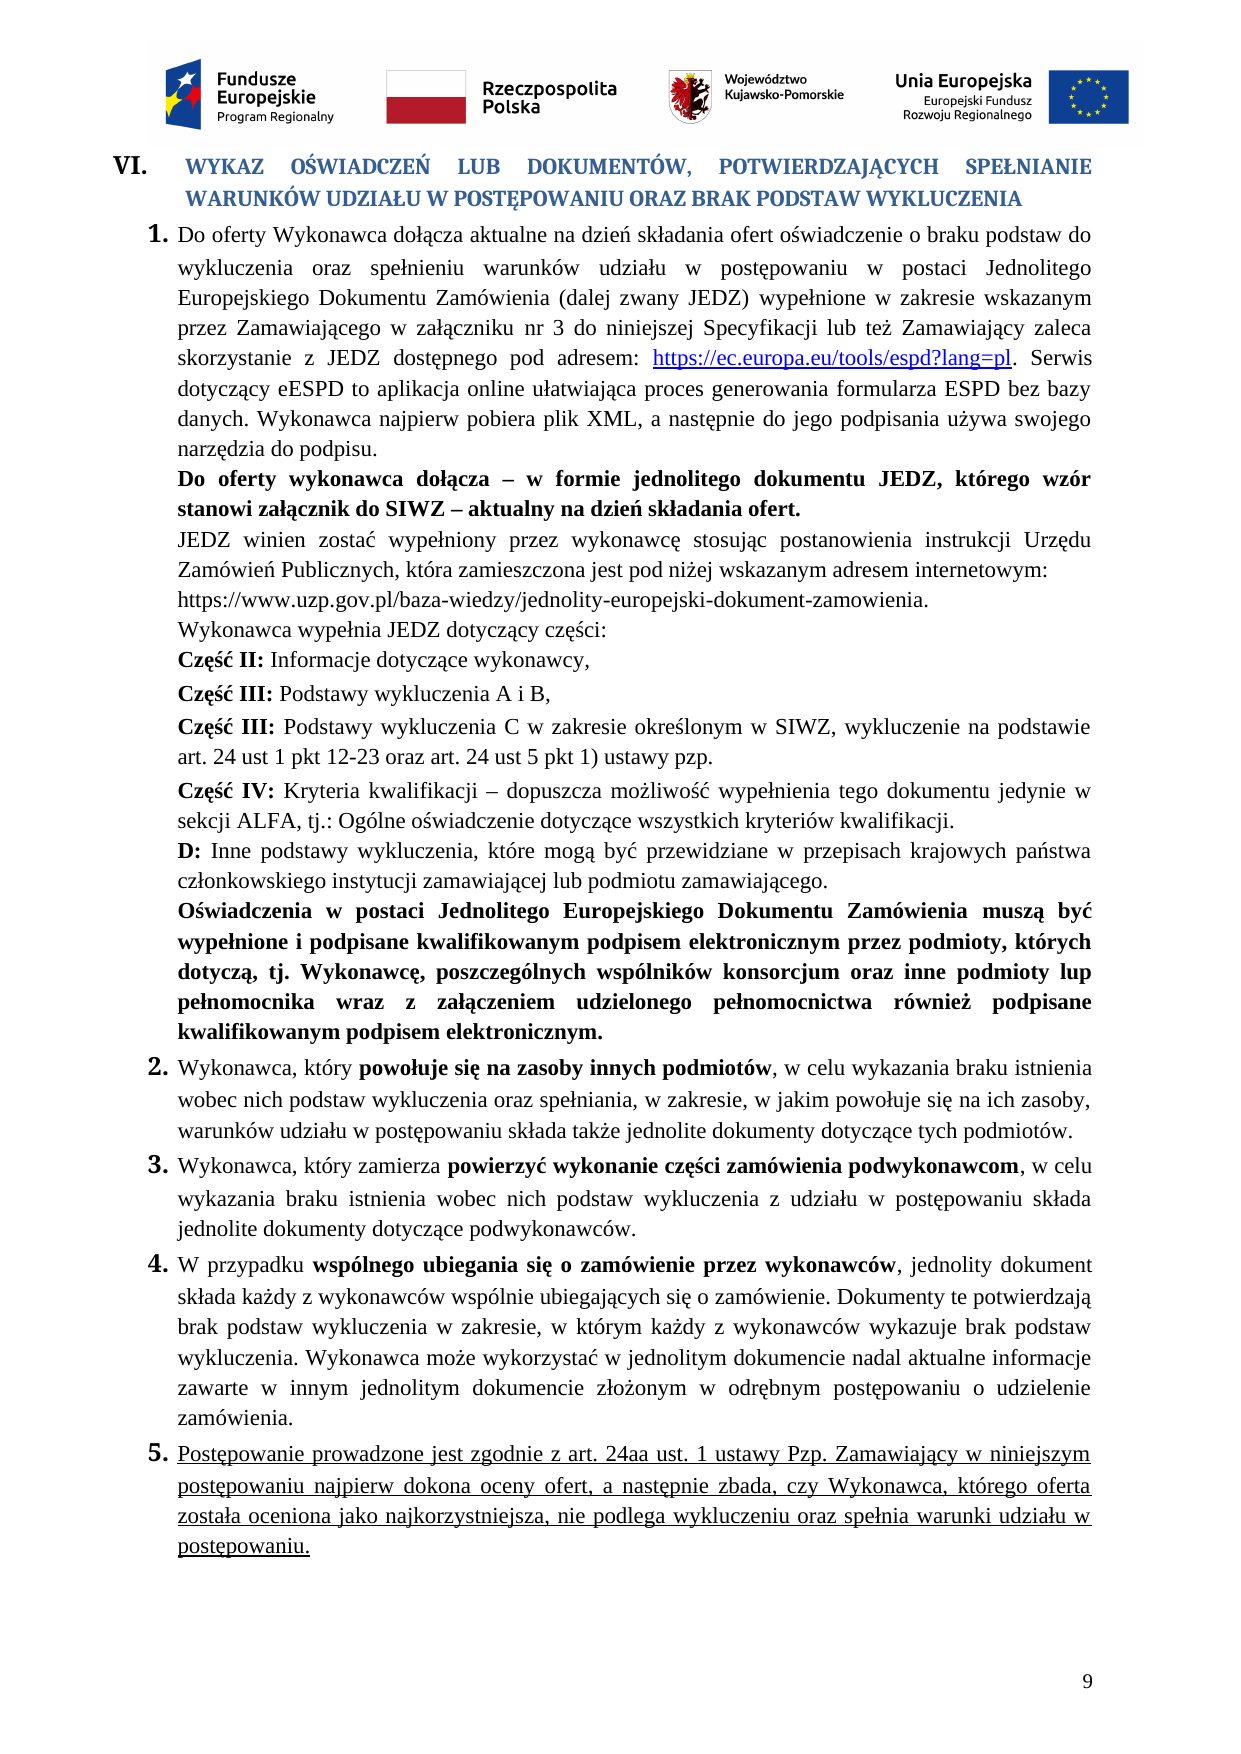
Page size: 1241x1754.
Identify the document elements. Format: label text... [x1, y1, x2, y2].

text Oświadczenia w postaci Jednolitego Europejskiego Dokumentu Zamówienia muszą być wypełnione i podpisane kwalifikowanym podpisem elektronicznym przez podmioty, których dotyczą, tj. Wykonawcę, poszczególnych wspólników konsorcjum oraz inne podmioty lup pełnomocnika wraz z załączeniem udzielonego pełnomocnictwa również podpisane kwalifikowanym podpisem elektronicznym. [177, 897, 1092, 1045]
list Część III: Podstawy wykluczenia C w zakresie określonym w SIWZ, wykluczenie na podstawie art. 24 ust 1 pkt 12-23 oraz art. 24 ust 5 pkt 1) ustawy pzp. [177, 713, 1092, 770]
list Do oferty Wykonawca dołącza aktualne na dzień składania ofert oświadczenie o braku podstaw do wykluczenia oraz spełnieniu warunków udziału w postępowaniu w postaci Jednolitego Europejskiego Dokumentu Zamówienia (dalej zwany JEDZ) wypełnione w zakresie wskazanym przez Zamawiającego w załączniku nr 3 do niniejszej Specyfikacji lub też Zamawiający zaleca skorzystanie z JEDZ dostępnego pod adresem: https://ec.europa.eu/tools/espd?lang=pl. Serwis dotyczący eESPD to aplikacja online ułatwiająca proces generowania formularza ESPD bez bazy danych. Wykonawca najpierw pobiera plik XML, a następnie do jego podpisania używa swojego narzędzia do podpisu. [148, 216, 1092, 461]
list JEDZ winien zostać wypełniony przez wykonawcę stosując postanowienia instrukcji Urzędu Zamówień Publicznych, która zamieszczona jest pod niżej wskazanym adresem internetowym: [177, 526, 1092, 582]
list Wykonawca, który powołuje się na zasoby innych podmiotów, w celu wykazania braku istnienia wobec nich podstaw wykluczenia oraz spełniania, w zakresie, w jakim powołuje się na ich zasoby, warunków udziału w postępowaniu składa także jednolite dokumenty dotyczące tych podmiotów. [148, 1048, 1092, 1143]
list Część IV: Kryteria kwalifikacji – dopuszcza możliwość wypełnienia tego dokumentu jedynie w sekcji ALFA, tj.: Ogólne oświadczenie dotyczące wszystkich kryteriów kwalifikacji. [177, 777, 1092, 833]
subtitle WYKAZ OŚWIADCZEŃ LUB DOKUMENTÓW, POTWIERDZAJĄCYCH SPEŁNIANIE WARUNKÓW UDZIAŁU W POSTĘPOWANIU ORAZ BRAK PODSTAW WYKLUCZENIA [148, 148, 1092, 212]
text Część III: Podstawy wykluczenia A i B, [177, 680, 1092, 706]
list Postępowanie prowadzone jest zgodnie z art. 24aa ust. 1 ustawy Pzp. Zamawiający w niniejszym postępowaniu najpierw dokona oceny ofert, a następnie zbada, czy Wykonawca, którego oferta została oceniona jako najkorzystniejsza, nie podlega wykluczeniu oraz spełnia warunki udziału w postępowaniu. [148, 1434, 1092, 1559]
list Do oferty wykonawca dołącza – w formie jednolitego dokumentu JEDZ, którego wzór stanowi załącznik do SIWZ – aktualny na dzień składania ofert. [177, 465, 1092, 522]
list Wykonawca, który zamierza powierzyć wykonanie części zamówienia podwykonawcom, w celu wykazania braku istnienia wobec nich podstaw wykluczenia z udziału w postępowaniu składa jednolite dokumenty dotyczące podwykonawców. [148, 1147, 1092, 1241]
picture [148, 41, 1146, 147]
text D: Inne podstawy wykluczenia, które mogą być przewidziane w przepisach krajowych państwa członkowskiego instytucji zamawiającej lub podmiotu zamawiającego. [177, 837, 1092, 894]
list https://www.uzp.gov.pl/baza-wiedzy/jednolity-europejski-dokument-zamowienia. [177, 586, 1092, 612]
list W przypadku wspólnego ubiegania się o zamówienie przez wykonawców, jednolity dokument składa każdy z wykonawców wspólnie ubiegających się o zamówienie. Dokumenty te potwierdzają brak podstaw wykluczenia w zakresie, w którym każdy z wykonawców wykazuje brak podstaw wykluczenia. Wykonawca może wykorzystać w jednolitym dokumencie nadal aktualne informacje zawarte w innym jednolitym dokumencie złożonym w odrębnym postępowaniu o udzielenie zamówienia. [148, 1245, 1092, 1430]
list Wykonawca wypełnia JEDZ dotyczący części: [177, 616, 1092, 643]
text Część II: Informacje dotyczące wykonawcy, [177, 646, 1092, 673]
